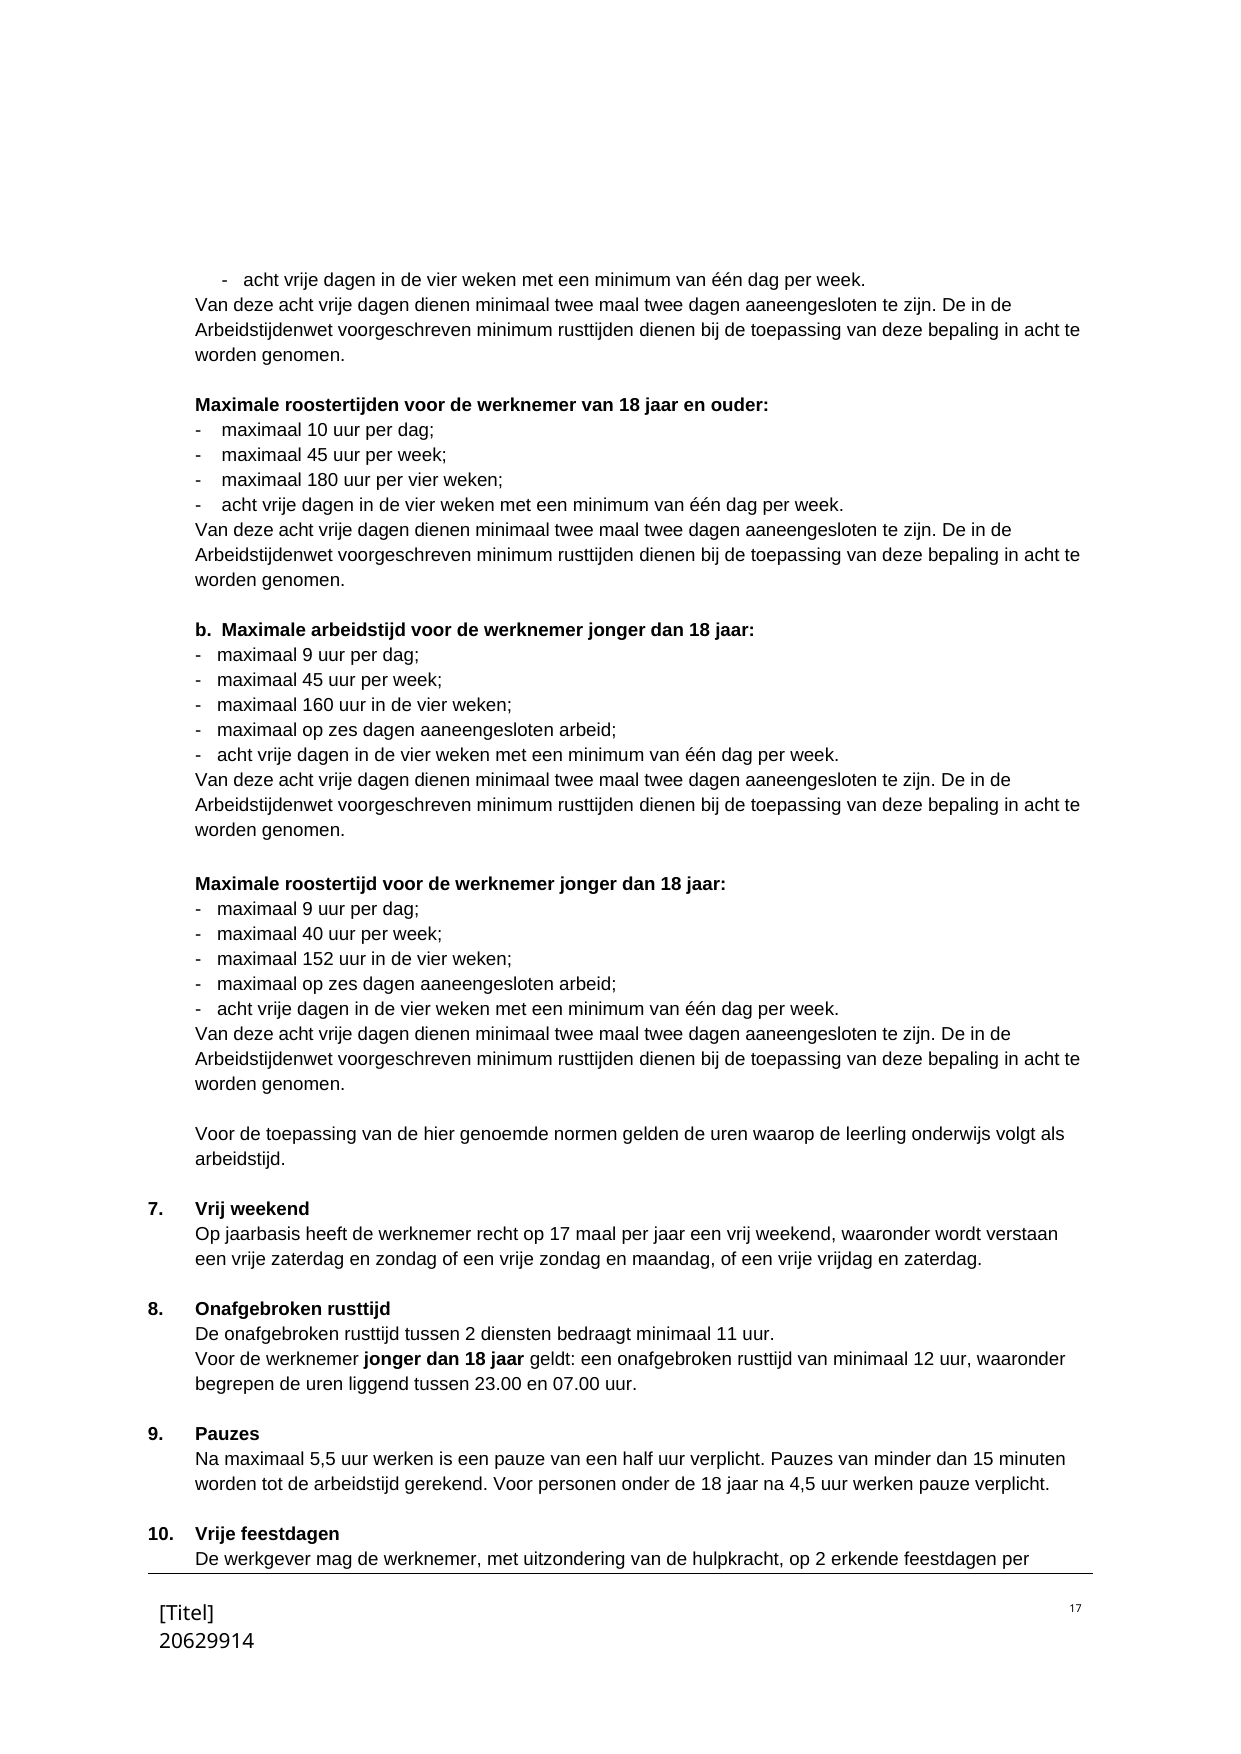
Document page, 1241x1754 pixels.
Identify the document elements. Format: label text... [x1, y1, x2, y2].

text Maximale roostertijd voor de werknemer jonger dan 18 jaar: [195, 869, 1093, 894]
text - maximaal op zes dagen aaneengesloten arbeid; [195, 716, 1093, 741]
text Van deze acht vrije dagen dienen minimaal twee maal twee dagen aaneengesloten te zijn. De in de Arbeidstijdenwet voorgeschreven minimum rusttijden dienen bij de toepassing van deze bepaling in acht te worden genomen. [195, 516, 1093, 591]
text - maximaal op zes dagen aaneengesloten arbeid; [195, 969, 1093, 994]
text - maximaal 45 uur per week; [195, 666, 1093, 691]
text Van deze acht vrije dagen dienen minimaal twee maal twee dagen aaneengesloten te zijn. De in de Arbeidstijdenwet voorgeschreven minimum rusttijden dienen bij de toepassing van deze bepaling in acht te worden genomen. [195, 1019, 1093, 1094]
text - maximaal 10 uur per dag; [195, 416, 1093, 441]
text Maximale roostertijden voor de werknemer van 18 jaar en ouder: [195, 391, 1093, 416]
text 8. Onafgebroken rusttijd [148, 1294, 1093, 1319]
text - acht vrije dagen in de vier weken met een minimum van één dag per week. [195, 741, 1093, 766]
text 7. Vrij weekend [148, 1194, 1093, 1219]
text - acht vrije dagen in de vier weken met een minimum van één dag per week. [195, 266, 1093, 291]
text Voor de werknemer jonger dan 18 jaar geldt: een onafgebroken rusttijd van minimaal 12 uur, waaronder begrepen de uren liggend tussen 23.00 en 07.00 uur. [195, 1344, 1093, 1394]
text Op jaarbasis heeft de werknemer recht op 17 maal per jaar een vrij weekend, waaronder wordt verstaan een vrije zaterdag en zondag of een vrije zondag en maandag, of een vrije vrijdag en zaterdag. [195, 1219, 1093, 1269]
text - acht vrije dagen in de vier weken met een minimum van één dag per week. [195, 994, 1093, 1019]
text b. Maximale arbeidstijd voor de werknemer jonger dan 18 jaar: [195, 616, 1093, 641]
text Na maximaal 5,5 uur werken is een pauze van een half uur verplicht. Pauzes van minder dan 15 minuten worden tot de arbeidstijd gerekend. Voor personen onder de 18 jaar na 4,5 uur werken pauze verplicht. [195, 1444, 1093, 1494]
text 10. Vrije feestdagen [148, 1519, 1093, 1544]
text - maximaal 160 uur in de vier weken; [195, 691, 1093, 716]
text 9. Pauzes [148, 1419, 1093, 1444]
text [195, 1544, 1093, 1569]
text - maximaal 40 uur per week; [195, 919, 1093, 944]
text - maximaal 152 uur in de vier weken; [195, 944, 1093, 969]
text De onafgebroken rusttijd tussen 2 diensten bedraagt minimaal 11 uur. [195, 1319, 1093, 1344]
text Van deze acht vrije dagen dienen minimaal twee maal twee dagen aaneengesloten te zijn. De in de Arbeidstijdenwet voorgeschreven minimum rusttijden dienen bij de toepassing van deze bepaling in acht te worden genomen. [195, 291, 1093, 366]
text Van deze acht vrije dagen dienen minimaal twee maal twee dagen aaneengesloten te zijn. De in de Arbeidstijdenwet voorgeschreven minimum rusttijden dienen bij de toepassing van deze bepaling in acht te worden genomen. [195, 766, 1093, 841]
text - maximaal 45 uur per week; [195, 441, 1093, 466]
text Voor de toepassing van de hier genoemde normen gelden de uren waarop de leerling onderwijs volgt als arbeidstijd. [195, 1119, 1093, 1169]
text - maximaal 9 uur per dag; [195, 894, 1093, 919]
text - maximaal 9 uur per dag; [195, 641, 1093, 666]
text - acht vrije dagen in de vier weken met een minimum van één dag per week. [195, 491, 1093, 516]
text - maximaal 180 uur per vier weken; [195, 466, 1093, 491]
